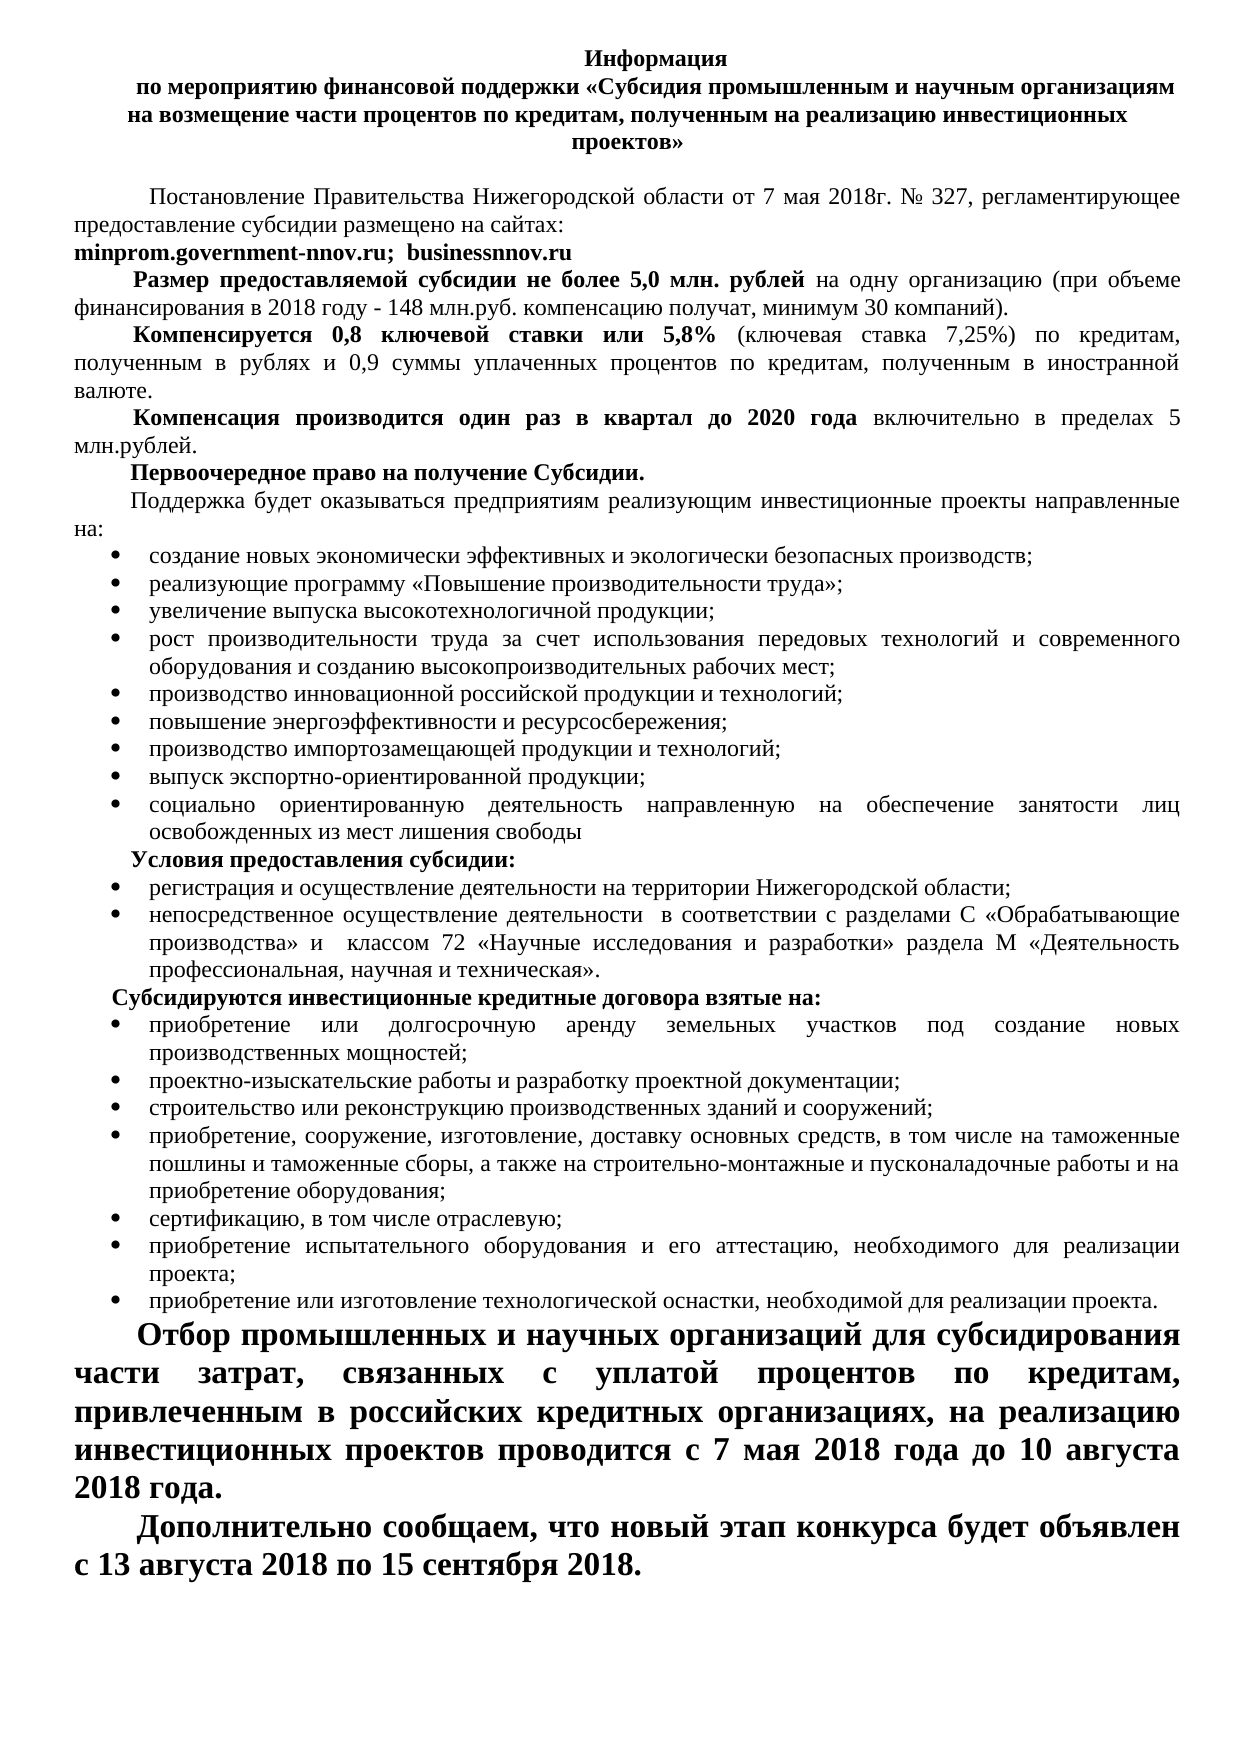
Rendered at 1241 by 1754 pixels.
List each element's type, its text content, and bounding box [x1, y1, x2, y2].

list рост производительности труда за счет использования передовых технологий и современного оборудования и созданию высокопроизводительных рабочих мест; [111, 624, 1181, 679]
text по мероприятию финансовой поддержки «Субсидия промышленным и научным организациям на возмещение части процентов по кредитам, полученным на реализацию инвестиционных проектов» [74, 72, 1181, 155]
list приобретение испытательного оборудования и его аттестацию, необходимого для реализации проекта; [111, 1231, 1181, 1287]
text Отбор промышленных и научных организаций для субсидирования части затрат, связанных с уплатой процентов по кредитам, привлеченным в российских кредитных организациях, на реализацию инвестиционных проектов проводится с 7 мая 2018 года до 10 августа 2018 года. [74, 1314, 1181, 1506]
text Информация [74, 44, 1181, 72]
list реализующие программу «Повышение производительности труда»; [111, 569, 1181, 596]
list производство импортозамещающей продукции и технологий; [111, 734, 1181, 762]
text Постановление Правительства Нижегородской области от 7 мая 2018г. № 327, регламентирующее предоставление субсидии размещено на сайтах: [74, 182, 1181, 238]
text Компенсируется 0,8 ключевой ставки или 5,8% (ключевая ставка 7,25%) по кредитам, полученным в рублях и 0,9 суммы уплаченных процентов по кредитам, полученным в иностранной валюте. [74, 320, 1181, 403]
list увеличение выпуска высокотехнологичной продукции; [111, 596, 1181, 624]
text minprom.government-nnov.ru; businessnnov.ru [74, 238, 1181, 265]
list создание новых экономически эффективных и экологически безопасных производств; [111, 541, 1181, 569]
list повышение энергоэффективности и ресурсосбережения; [111, 707, 1181, 734]
list строительство или реконструкцию производственных зданий и сооружений; [111, 1093, 1181, 1121]
text Поддержка будет оказываться предприятиям реализующим инвестиционные проекты направленные на: [74, 486, 1181, 541]
list приобретение или долгосрочную аренду земельных участков под создание новых производственных мощностей; [111, 1011, 1181, 1066]
list приобретение или изготовление технологической оснастки, необходимой для реализации проекта. [111, 1287, 1181, 1314]
list регистрация и осуществление деятельности на территории Нижегородской области; [111, 872, 1181, 900]
text Дополнительно сообщаем, что новый этап конкурса будет объявлен с 13 августа 2018 по 15 сентября 2018. [74, 1506, 1181, 1582]
text Первоочередное право на получение Субсидии. [74, 458, 1181, 486]
text Компенсация производится один раз в квартал до 2020 года включительно в пределах 5 млн.рублей. [74, 403, 1181, 458]
list приобретение, сооружение, изготовление, доставку основных средств, в том числе на таможенные пошлины и таможенные сборы, а также на строительно-монтажные и пусконаладочные работы и на приобретение оборудования; [111, 1121, 1181, 1204]
list производство инновационной российской продукции и технологий; [111, 679, 1181, 707]
list социально ориентированную деятельность направленную на обеспечение занятости лиц освобожденных из мест лишения свободы [111, 790, 1181, 845]
text Размер предоставляемой субсидии не более 5,0 млн. рублей на одну организацию (при объеме финансирования в 2018 году - 148 млн.руб. компенсацию получат, минимум 30 компаний). [74, 265, 1181, 320]
list непосредственное осуществление деятельности в соответствии с разделами С «Обрабатывающие производства» и классом 72 «Научные исследования и разработки» раздела М «Деятельность профессиональная, научная и техническая». [111, 900, 1181, 983]
list сертификацию, в том числе отраслевую; [111, 1204, 1181, 1231]
text Условия предоставления субсидии: [74, 845, 1181, 872]
list выпуск экспортно-ориентированной продукции; [111, 762, 1181, 790]
text Субсидируются инвестиционные кредитные договора взятые на: [111, 983, 1181, 1011]
list проектно-изыскательские работы и разработку проектной документации; [111, 1066, 1181, 1093]
